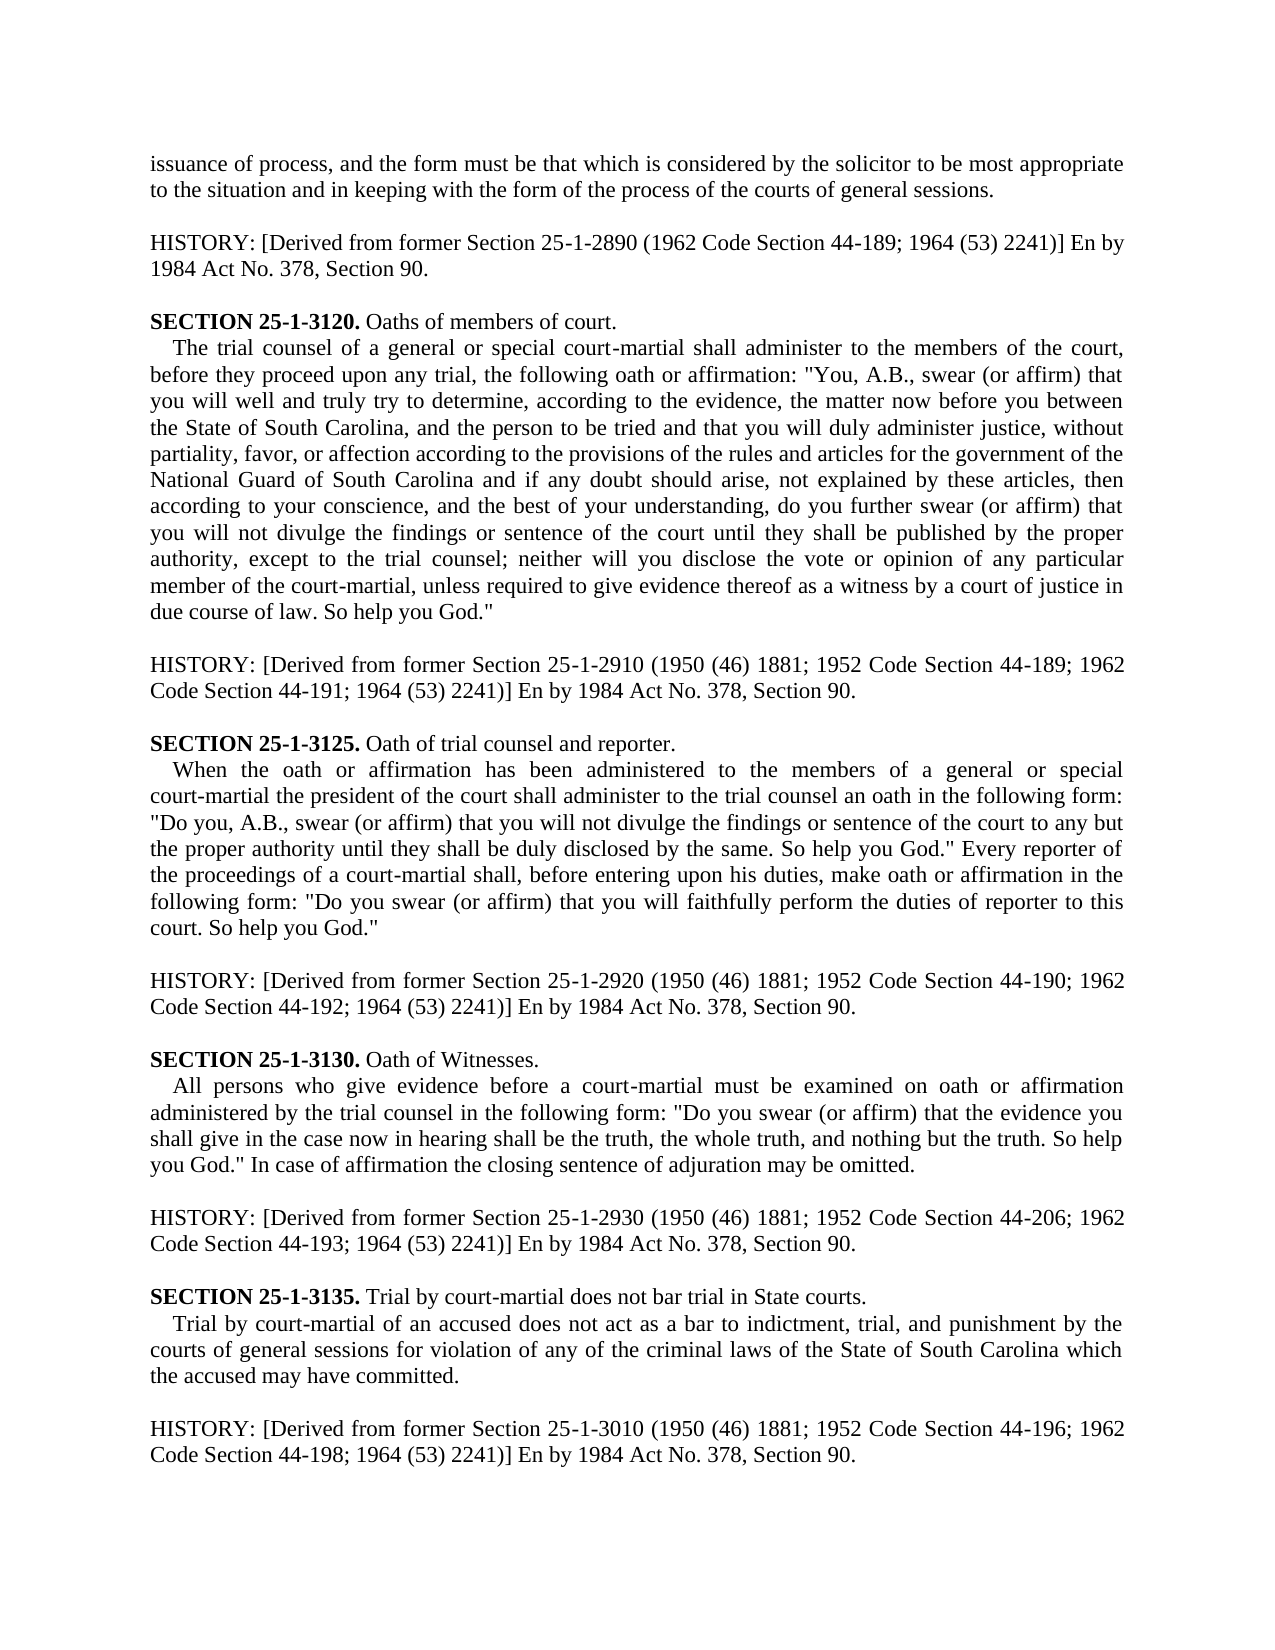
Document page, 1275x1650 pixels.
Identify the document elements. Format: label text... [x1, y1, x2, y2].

text The trial counsel of a general or special court-martial shall administer to the members of the court, before they proceed upon any trial, the following oath or affirmation: "You, A.B., swear (or affirm) that you will well and truly try to determine, according to the evidence, the matter now before you between the State of South Carolina, and the person to be tried and that you will duly administer justice, without partiality, favor, or affection according to the provisions of the rules and articles for the government of the National Guard of South Carolina and if any doubt should arise, not explained by these articles, then according to your conscience, and the best of your understanding, do you further swear (or affirm) that you will not divulge the findings or sentence of the court until they shall be published by the proper authority, except to the trial counsel; neither will you disclose the vote or opinion of any particular member of the court-martial, unless required to give evidence thereof as a witness by a court of justice in due course of law. So help you God." [150, 334, 1125, 624]
text HISTORY: [Derived from former Section 25-1-2890 (1962 Code Section 44-189; 1964 (53) 2241)] En by 1984 Act No. 378, Section 90. [150, 229, 1125, 282]
text SECTION 25-1-3130. Oath of Witnesses. [150, 1046, 1125, 1072]
text Trial by court-martial of an accused does not act as a bar to indictment, trial, and punishment by the courts of general sessions for violation of any of the criminal laws of the State of South Carolina which the accused may have committed. [150, 1309, 1125, 1389]
text All persons who give evidence before a court-martial must be examined on oath or affirmation administered by the trial counsel in the following form: "Do you swear (or affirm) that the evidence you shall give in the case now in hearing shall be the truth, the whole truth, and nothing but the truth. So help you God." In case of affirmation the closing sentence of adjuration may be omitted. [150, 1072, 1125, 1178]
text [150, 150, 1125, 203]
text HISTORY: [Derived from former Section 25-1-2910 (1950 (46) 1881; 1952 Code Section 44-189; 1962 Code Section 44-191; 1964 (53) 2241)] En by 1984 Act No. 378, Section 90. [150, 651, 1125, 703]
text HISTORY: [Derived from former Section 25-1-2920 (1950 (46) 1881; 1952 Code Section 44-190; 1962 Code Section 44-192; 1964 (53) 2241)] En by 1984 Act No. 378, Section 90. [150, 967, 1125, 1020]
text SECTION 25-1-3120. Oaths of members of court. [150, 308, 1125, 334]
text SECTION 25-1-3135. Trial by court-martial does not bar trial in State courts. [150, 1283, 1125, 1309]
text SECTION 25-1-3125. Oath of trial counsel and reporter. [150, 730, 1125, 756]
text When the oath or affirmation has been administered to the members of a general or special court-martial the president of the court shall administer to the trial counsel an oath in the following form: "Do you, A.B., swear (or affirm) that you will not divulge the findings or sentence of the court to any but the proper authority until they shall be duly disclosed by the same. So help you God." Every reporter of the proceedings of a court-martial shall, before entering upon his duties, make oath or affirmation in the following form: "Do you swear (or affirm) that you will faithfully perform the duties of reporter to this court. So help you God." [150, 756, 1125, 941]
text HISTORY: [Derived from former Section 25-1-3010 (1950 (46) 1881; 1952 Code Section 44-196; 1962 Code Section 44-198; 1964 (53) 2241)] En by 1984 Act No. 378, Section 90. [150, 1415, 1125, 1468]
text HISTORY: [Derived from former Section 25-1-2930 (1950 (46) 1881; 1952 Code Section 44-206; 1962 Code Section 44-193; 1964 (53) 2241)] En by 1984 Act No. 378, Section 90. [150, 1204, 1125, 1257]
